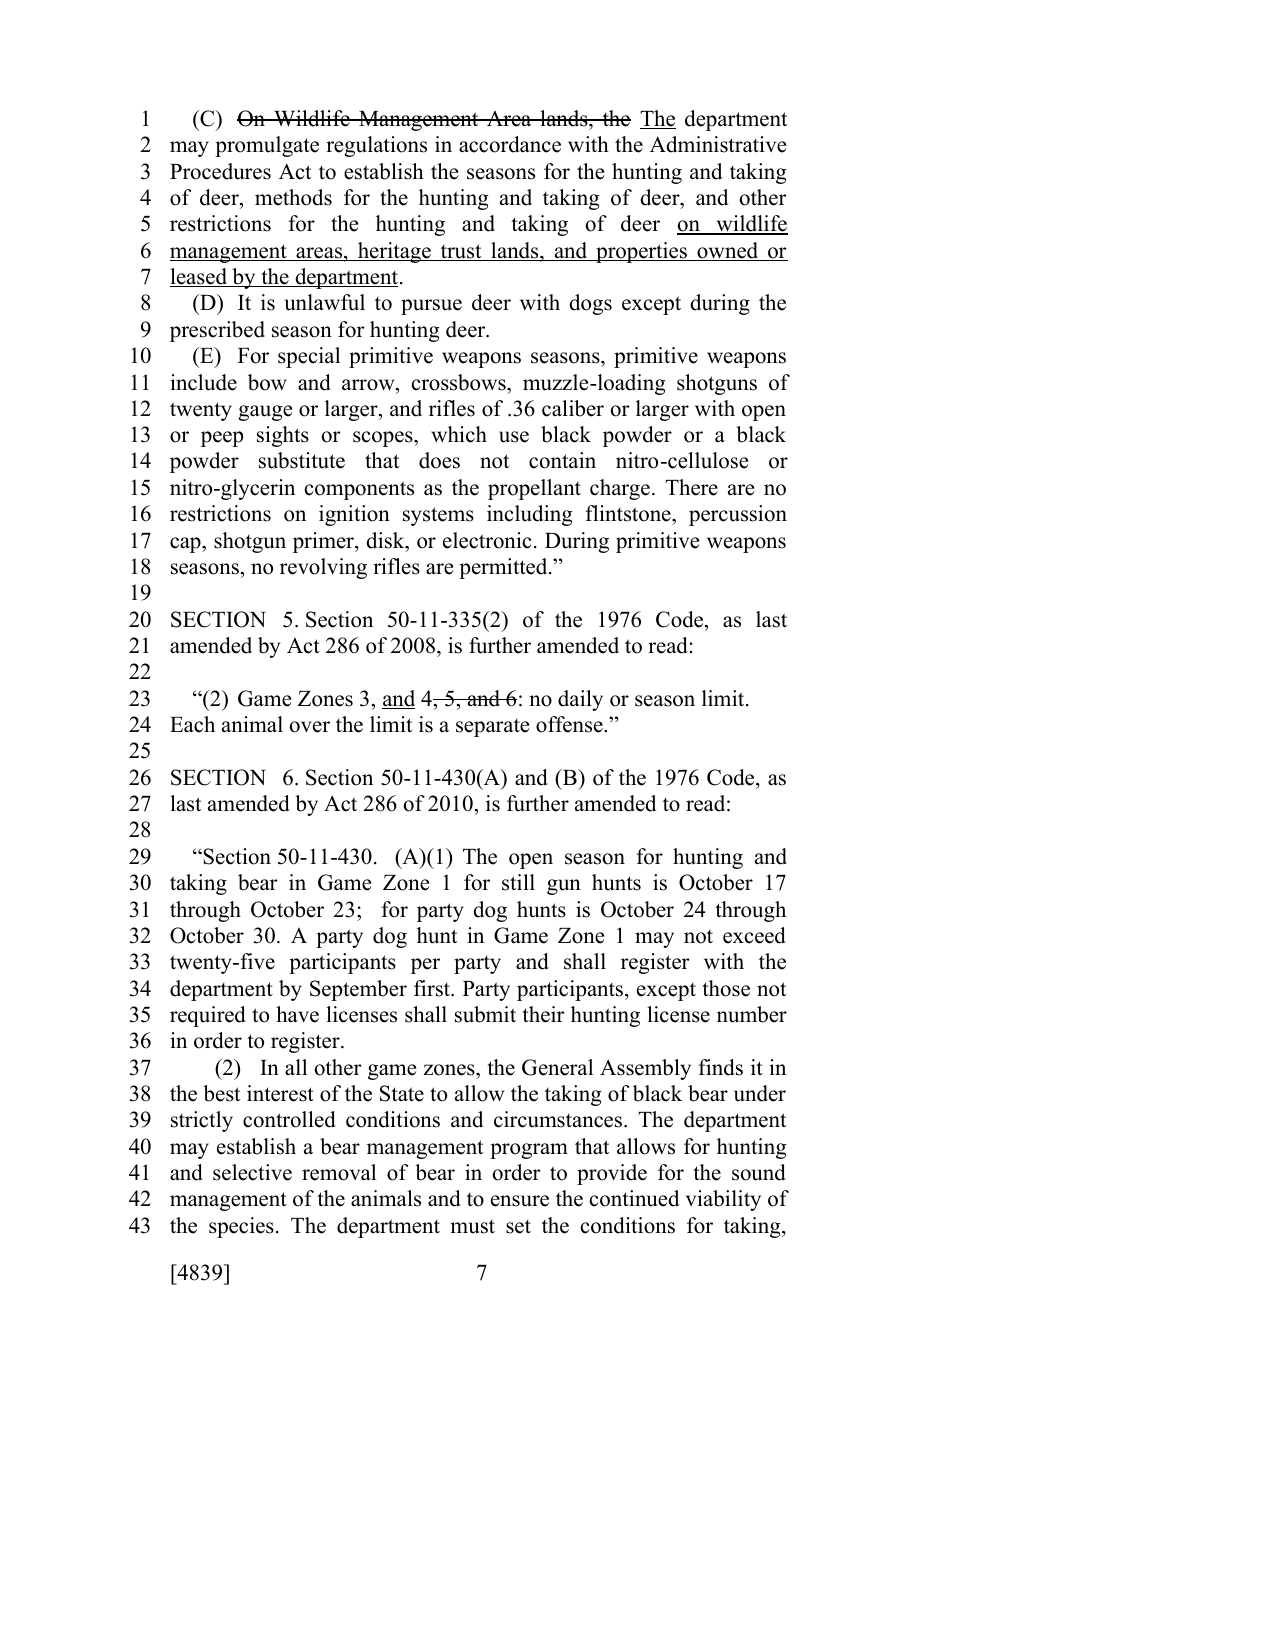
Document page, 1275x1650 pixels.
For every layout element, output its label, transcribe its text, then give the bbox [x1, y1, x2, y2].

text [169, 1054, 787, 1238]
text Each animal over the limit is a separate offense.” [169, 711, 787, 737]
text SECTION 6. Section 50-11-430(A) and (B) of the 1976 Code, as last amended by Act 286 of 2010, is further amended to read: [169, 764, 787, 817]
text (D) It is unlawful to pursue deer with dogs except during the prescribed season for hunting deer. [169, 289, 787, 342]
text SECTION 5. Section 50-11-335(2) of the 1976 Code, as last amended by Act 286 of 2008, is further amended to read: [169, 606, 787, 658]
text (E) For special primitive weapons seasons, primitive weapons include bow and arrow, crossbows, muzzle-loading shotguns of twenty gauge or larger, and rifles of .36 caliber or larger with open or peep sights or scopes, which use black powder or a black powder substitute that does not contain nitro-cellulose or nitro-glycerin components as the propellant charge. There are no restrictions on ignition systems including flintstone, percussion cap, shotgun primer, disk, or electronic. During primitive weapons seasons, no revolving rifles are permitted.” [169, 342, 787, 579]
text (C) On Wildlife Management Area lands, the The department may promulgate regulations in accordance with the Administrative Procedures Act to establish the seasons for the hunting and taking of deer, methods for the hunting and taking of deer, and other restrictions for the hunting and taking of deer on wildlife management areas, heritage trust lands, and properties owned or leased by the department. [169, 105, 787, 260]
text “(2) Game Zones 3, and 4, 5, and 6: no daily or season limit. [169, 685, 787, 711]
text “Section 50-11-430. (A)(1) The open season for hunting and taking bear in Game Zone 1 for still gun hunts is October 17 through October 23; for party dog hunts is October 24 through October 30. A party dog hunt in Game Zone 1 may not exceed twenty-five participants per party and shall register with the department by September first. Party participants, except those not required to have licenses shall submit their hunting license number in order to register. [169, 843, 787, 1054]
